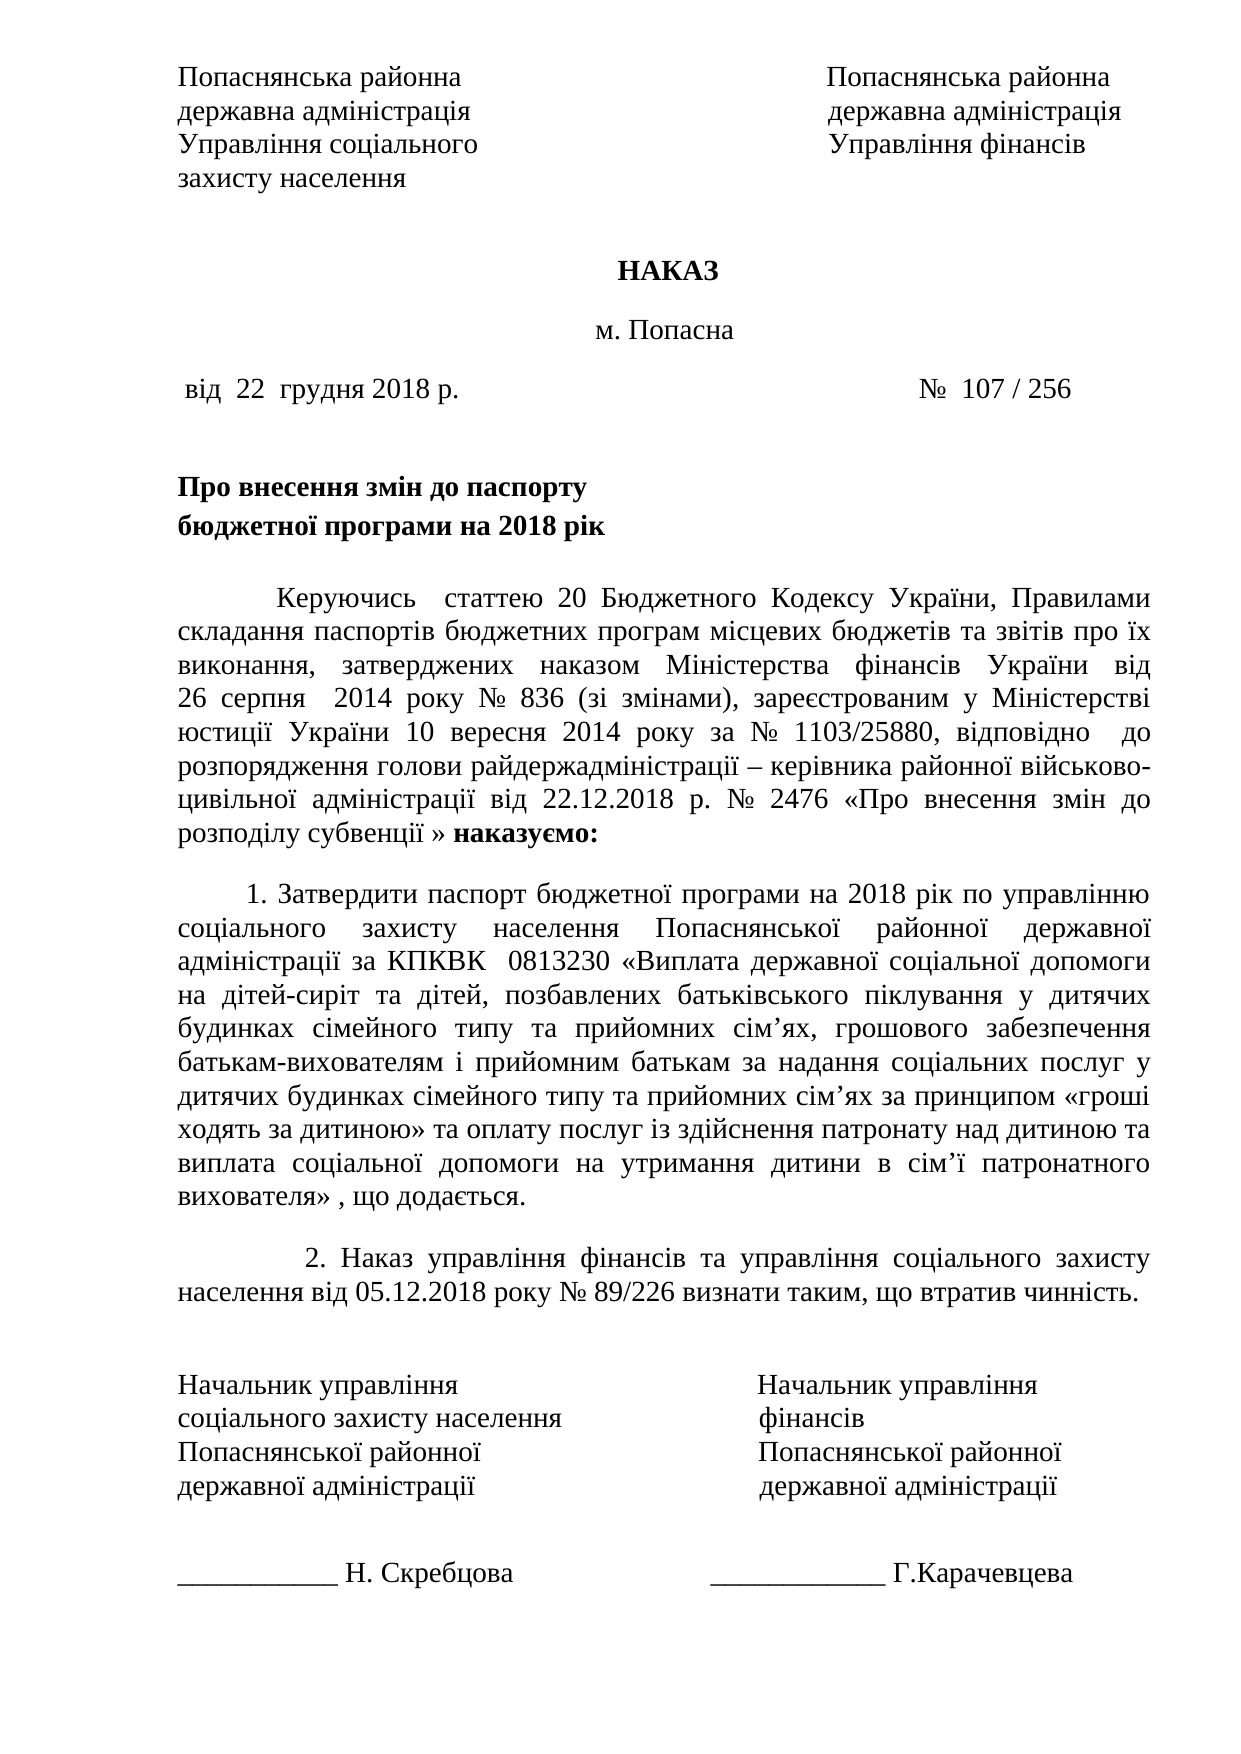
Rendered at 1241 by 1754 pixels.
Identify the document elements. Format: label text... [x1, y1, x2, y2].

text бюджетної програми на 2018 рік [177, 508, 1152, 541]
text Управління соціального Управління фінансів [177, 126, 1152, 160]
text 2. Наказ управління фінансів та управління соціального захисту населення від 05.12.2018 року № 89/226 визнати таким, що втратив чинність. [177, 1241, 1152, 1308]
text Начальник управління Начальник управління [177, 1367, 1152, 1401]
text Попаснянської районної Попаснянської районної [177, 1434, 1152, 1468]
text ___________ Н. Скребцова ____________ Г.Карачевцева [177, 1555, 1152, 1588]
text Керуючись статтею 20 Бюджетного Кодексу України, Правилами складання паспортів бюджетних програм місцевих бюджетів та звітів про їх виконання, затверджених наказом Міністерства фінансів України від 26 серпня 2014 року № 836 (зі змінами), зареєстрованим у Міністерстві юстиції України 10 вересня 2014 року за № 1103/25880, відповідно до розпорядження голови райдержадміністрації – керівника районної військово-цивільної адміністрації від 22.12.2018 р. № 2476 «Про внесення змін до розподілу субвенції » наказуємо: [177, 580, 1152, 848]
text державна адміністрація державна адміністрація [177, 93, 1152, 126]
text 1. Затвердити паспорт бюджетної програми на 2018 рік по управлінню соціального захисту населення Попаснянської районної державної адміністрації за КПКВК 0813230 «Виплата державної соціальної допомоги на дітей-сиріт та дітей, позбавлених батьківського піклування у дитячих будинках сімейного типу та прийомних сім’ях, грошового забезпечення батькам-вихователям і прийомним батькам за надання соціальних послуг у дитячих будинках сімейного типу та прийомних сім’ях за принципом «гроші ходять за дитиною» та оплату послуг із здійснення патронату над дитиною та виплата соціальної допомоги на утримання дитини в сім’ї патронатного вихователя» , що додається. [177, 876, 1152, 1212]
text Попаснянська районна Попаснянська районна [177, 59, 1152, 93]
text соціального захисту населення фінансів [177, 1401, 1152, 1434]
text НАКАЗ [177, 253, 1152, 286]
text державної адміністрації державної адміністрації [177, 1468, 1152, 1501]
text захисту населення [177, 160, 1152, 193]
text м. Попасна [177, 312, 1152, 346]
text від 22 грудня 2018 р. № 107 / 256 [177, 371, 1152, 405]
text Про внесення змін до паспорту [177, 469, 1152, 503]
